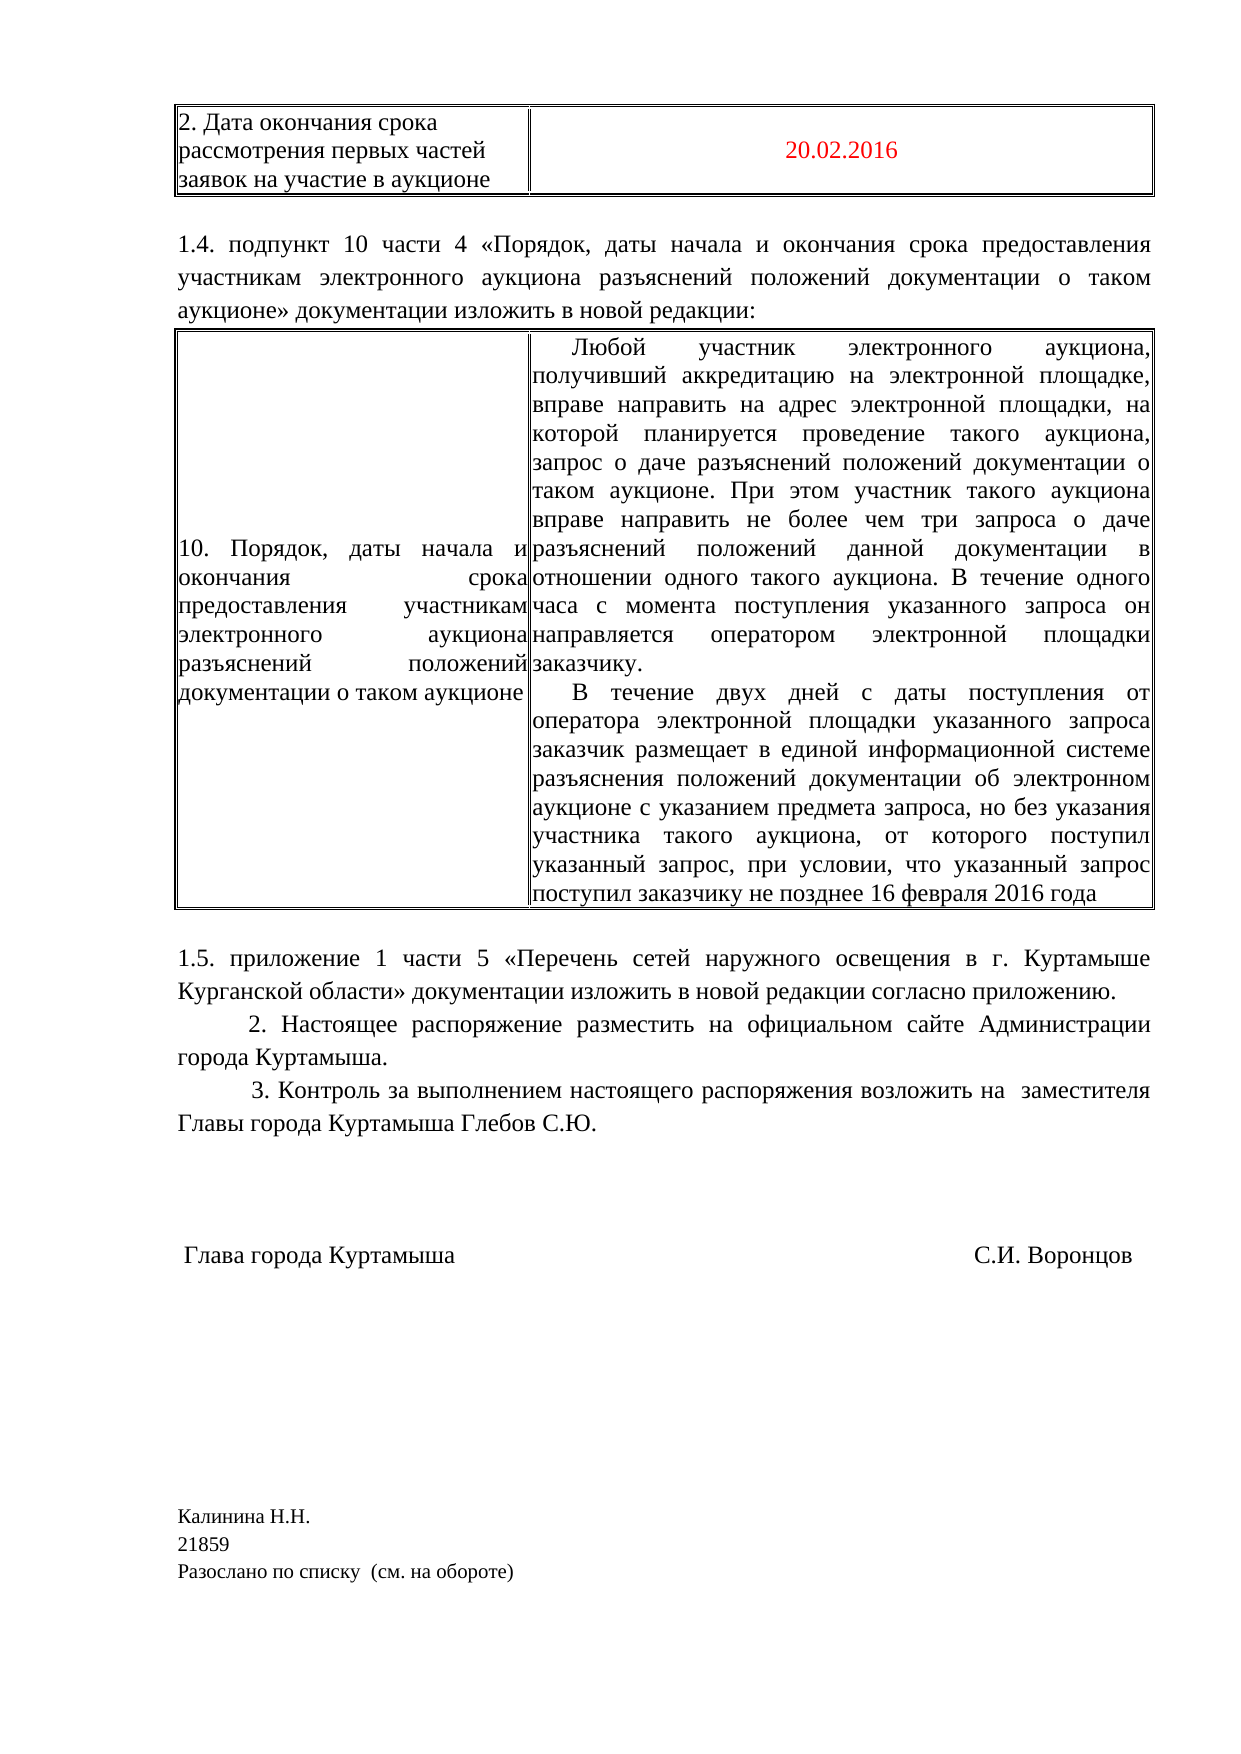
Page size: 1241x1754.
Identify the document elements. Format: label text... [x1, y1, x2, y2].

text 3. Контроль за выполнением настоящего распоряжения возложить на заместителя Главы города Куртамыша Глебов С.Ю. [177, 1075, 1152, 1137]
text 21859 [177, 1532, 1152, 1556]
text Калинина Н.Н. [177, 1504, 1152, 1528]
table_header Любой участник электронного аукциона, получивший аккредитацию на электронной площадке, вправе направить на адрес электронной площадки, на которой планируется проведение такого аукциона, запрос о даче разъяснений положений документации о таком аукционе. При этом участник такого аукциона вправе направить не более чем три запроса о даче разъяснений положений данной документации в отношении одного такого аукциона. В течение одного часа с момента поступления указанного запроса он направляется оператором электронной площадки заказчику. В течение двух дней с даты поступления от оператора электронной площадки указанного запроса заказчик размещает в единой информационной системе разъяснения положений документации об электронном аукционе с указанием предмета запроса, но без указания участника такого аукциона, от которого поступил указанный запрос, при условии, что указанный запрос поступил заказчику не позднее 16 февраля 2016 года [530, 332, 1152, 907]
table_header 2. Дата окончания срока рассмотрения первых частей заявок на участие в аукционе [178, 107, 530, 193]
table_header 20.02.2016 [530, 107, 1152, 193]
table_header 10. Порядок, даты начала и окончания срока предоставления участникам электронного аукциона разъяснений положений документации о таком аукционе [178, 332, 530, 907]
text 1.4. подпункт 10 части 4 «Порядок, даты начала и окончания срока предоставления участникам электронного аукциона разъяснений положений документации о таком аукционе» документации изложить в новой редакции: [177, 229, 1152, 324]
text 1.5. приложение 1 части 5 «Перечень сетей наружного освещения в г. Куртамыше Курганской области» документации изложить в новой редакции согласно приложению. [177, 943, 1152, 1004]
text Глава города Куртамыша С.И. Воронцов [177, 1240, 1152, 1269]
text 2. Настоящее распоряжение разместить на официальном сайте Администрации города Куртамыша. [177, 1009, 1152, 1071]
text Разослано по списку (см. на обороте) [177, 1559, 1152, 1583]
